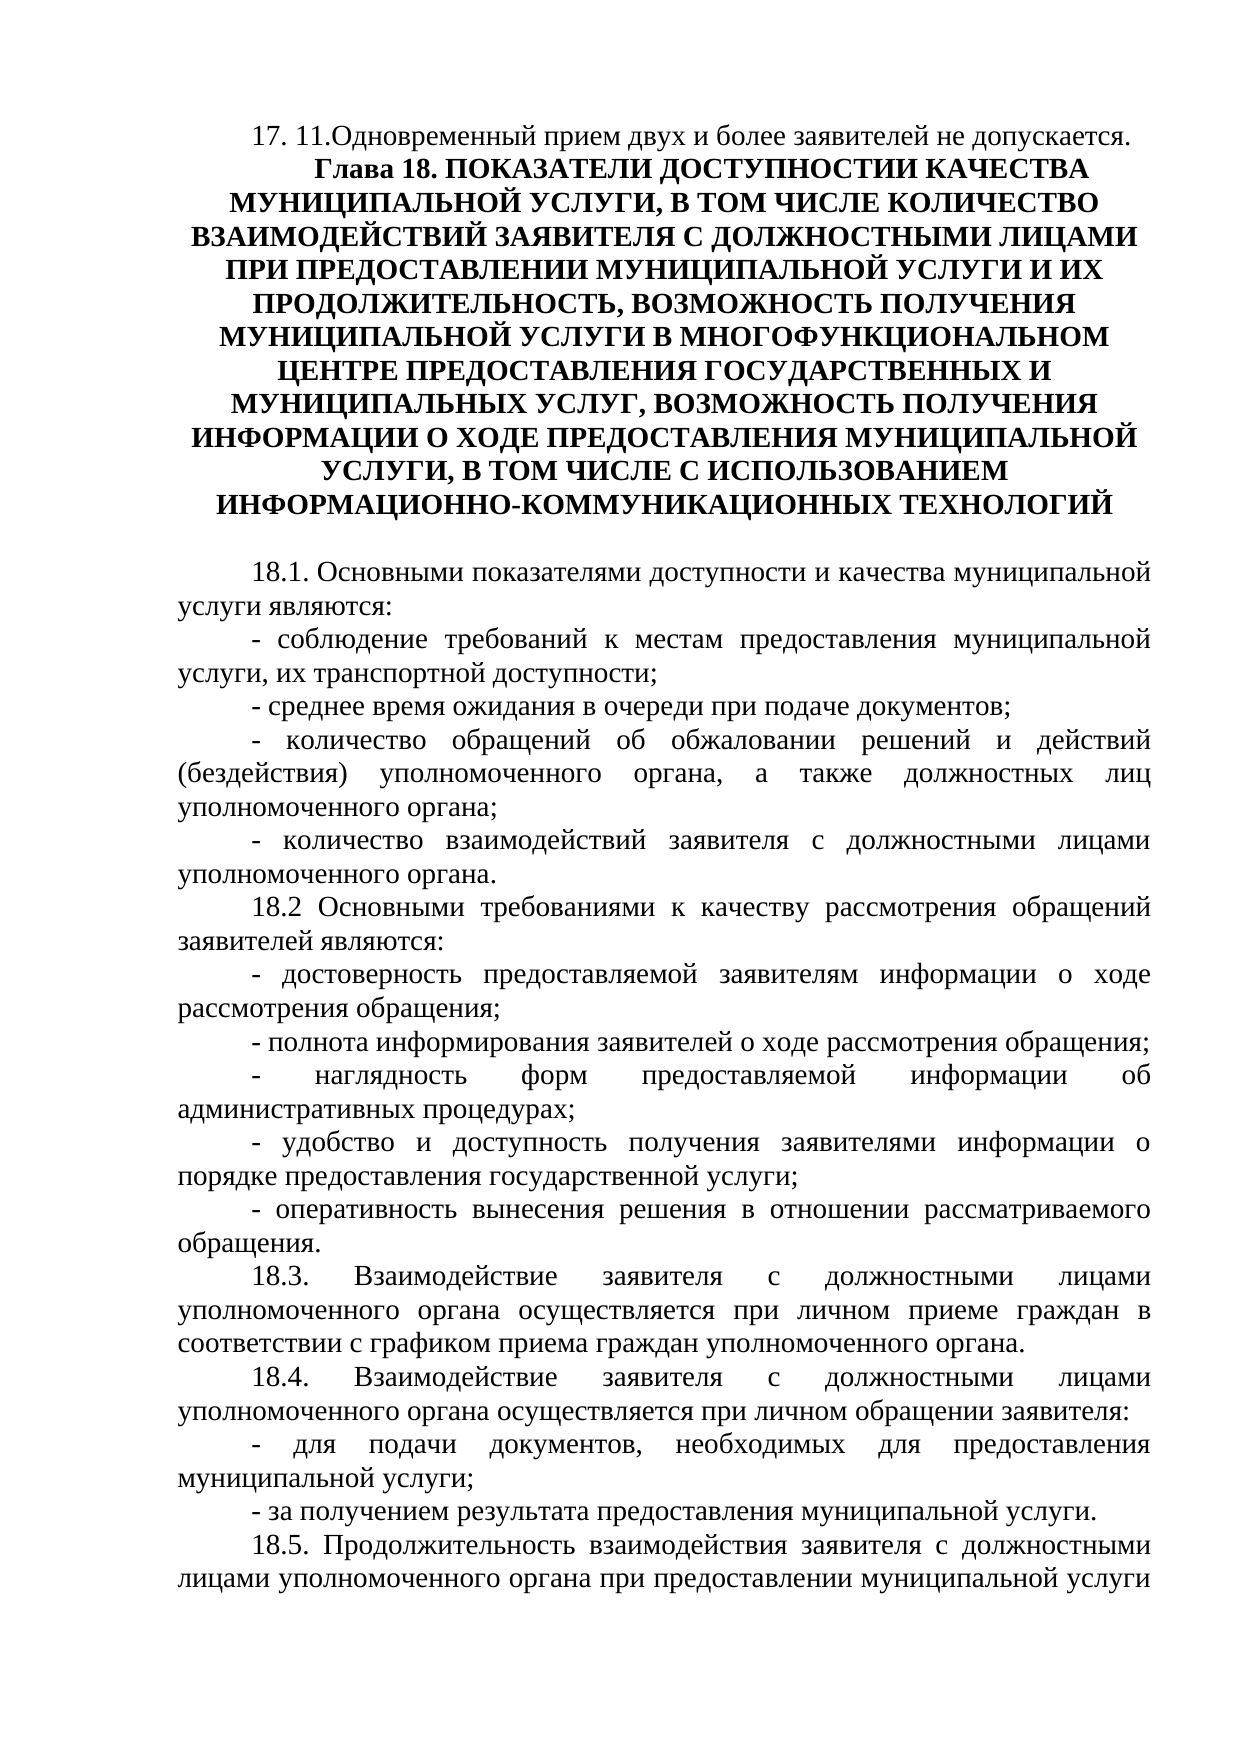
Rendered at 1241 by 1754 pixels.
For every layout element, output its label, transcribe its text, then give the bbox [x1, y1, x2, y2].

text - полнота информирования заявителей о ходе рассмотрения обращения; [177, 1024, 1152, 1057]
text 17. 11.Одновременный прием двух и более заявителей не допускается. [177, 118, 1152, 152]
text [177, 1527, 1152, 1594]
text - наглядность форм предоставляемой информации об административных процедурах; [177, 1057, 1152, 1124]
text - количество обращений об обжаловании решений и действий (бездействия) уполномоченного органа, а также должностных лиц уполномоченного органа; [177, 722, 1152, 822]
text - достоверность предоставляемой заявителям информации о ходе рассмотрения обращения; [177, 957, 1152, 1024]
text - за получением результата предоставления муниципальной услуги. [177, 1493, 1152, 1527]
text - количество взаимодействий заявителя с должностными лицами уполномоченного органа. [177, 822, 1152, 889]
text - оперативность вынесения решения в отношении рассматриваемого обращения. [177, 1191, 1152, 1258]
text Глава 18. ПОКАЗАТЕЛИ ДОСТУПНОСТИИ КАЧЕСТВА МУНИЦИПАЛЬНОЙ УСЛУГИ, В ТОМ ЧИСЛЕ КОЛИЧЕСТВО ВЗАИМОДЕЙСТВИЙ ЗАЯВИТЕЛЯ С ДОЛЖНОСТНЫМИ ЛИЦАМИ ПРИ ПРЕДОСТАВЛЕНИИ МУНИЦИПАЛЬНОЙ УСЛУГИ И ИХ ПРОДОЛЖИТЕЛЬНОСТЬ, ВОЗМОЖНОСТЬ ПОЛУЧЕНИЯ МУНИЦИПАЛЬНОЙ УСЛУГИ В МНОГОФУНКЦИОНАЛЬНОМ ЦЕНТРЕ ПРЕДОСТАВЛЕНИЯ ГОСУДАРСТВЕННЫХ И МУНИЦИПАЛЬНЫХ УСЛУГ, ВОЗМОЖНОСТЬ ПОЛУЧЕНИЯ ИНФОРМАЦИИ О ХОДЕ ПРЕДОСТАВЛЕНИЯ МУНИЦИПАЛЬНОЙ УСЛУГИ, В ТОМ ЧИСЛЕ С ИСПОЛЬЗОВАНИЕМ ИНФОРМАЦИОННО-КОММУНИКАЦИОННЫХ ТЕХНОЛОГИЙ [177, 152, 1152, 521]
text 18.2 Основными требованиями к качеству рассмотрения обращений заявителей являются: [177, 889, 1152, 957]
text 18.1. Основными показателями доступности и качества муниципальной услуги являются: [177, 554, 1152, 621]
text 18.4. Взаимодействие заявителя с должностными лицами уполномоченного органа осуществляется при личном обращении заявителя: [177, 1359, 1152, 1426]
text - соблюдение требований к местам предоставления муниципальной услуги, их транспортной доступности; [177, 621, 1152, 688]
text - среднее время ожидания в очереди при подаче документов; [177, 688, 1152, 722]
text - удобство и доступность получения заявителями информации о порядке предоставления государственной услуги; [177, 1124, 1152, 1191]
text 18.3. Взаимодействие заявителя с должностными лицами уполномоченного органа осуществляется при личном приеме граждан в соответствии с графиком приема граждан уполномоченного органа. [177, 1258, 1152, 1359]
text - для подачи документов, необходимых для предоставления муниципальной услуги; [177, 1426, 1152, 1493]
